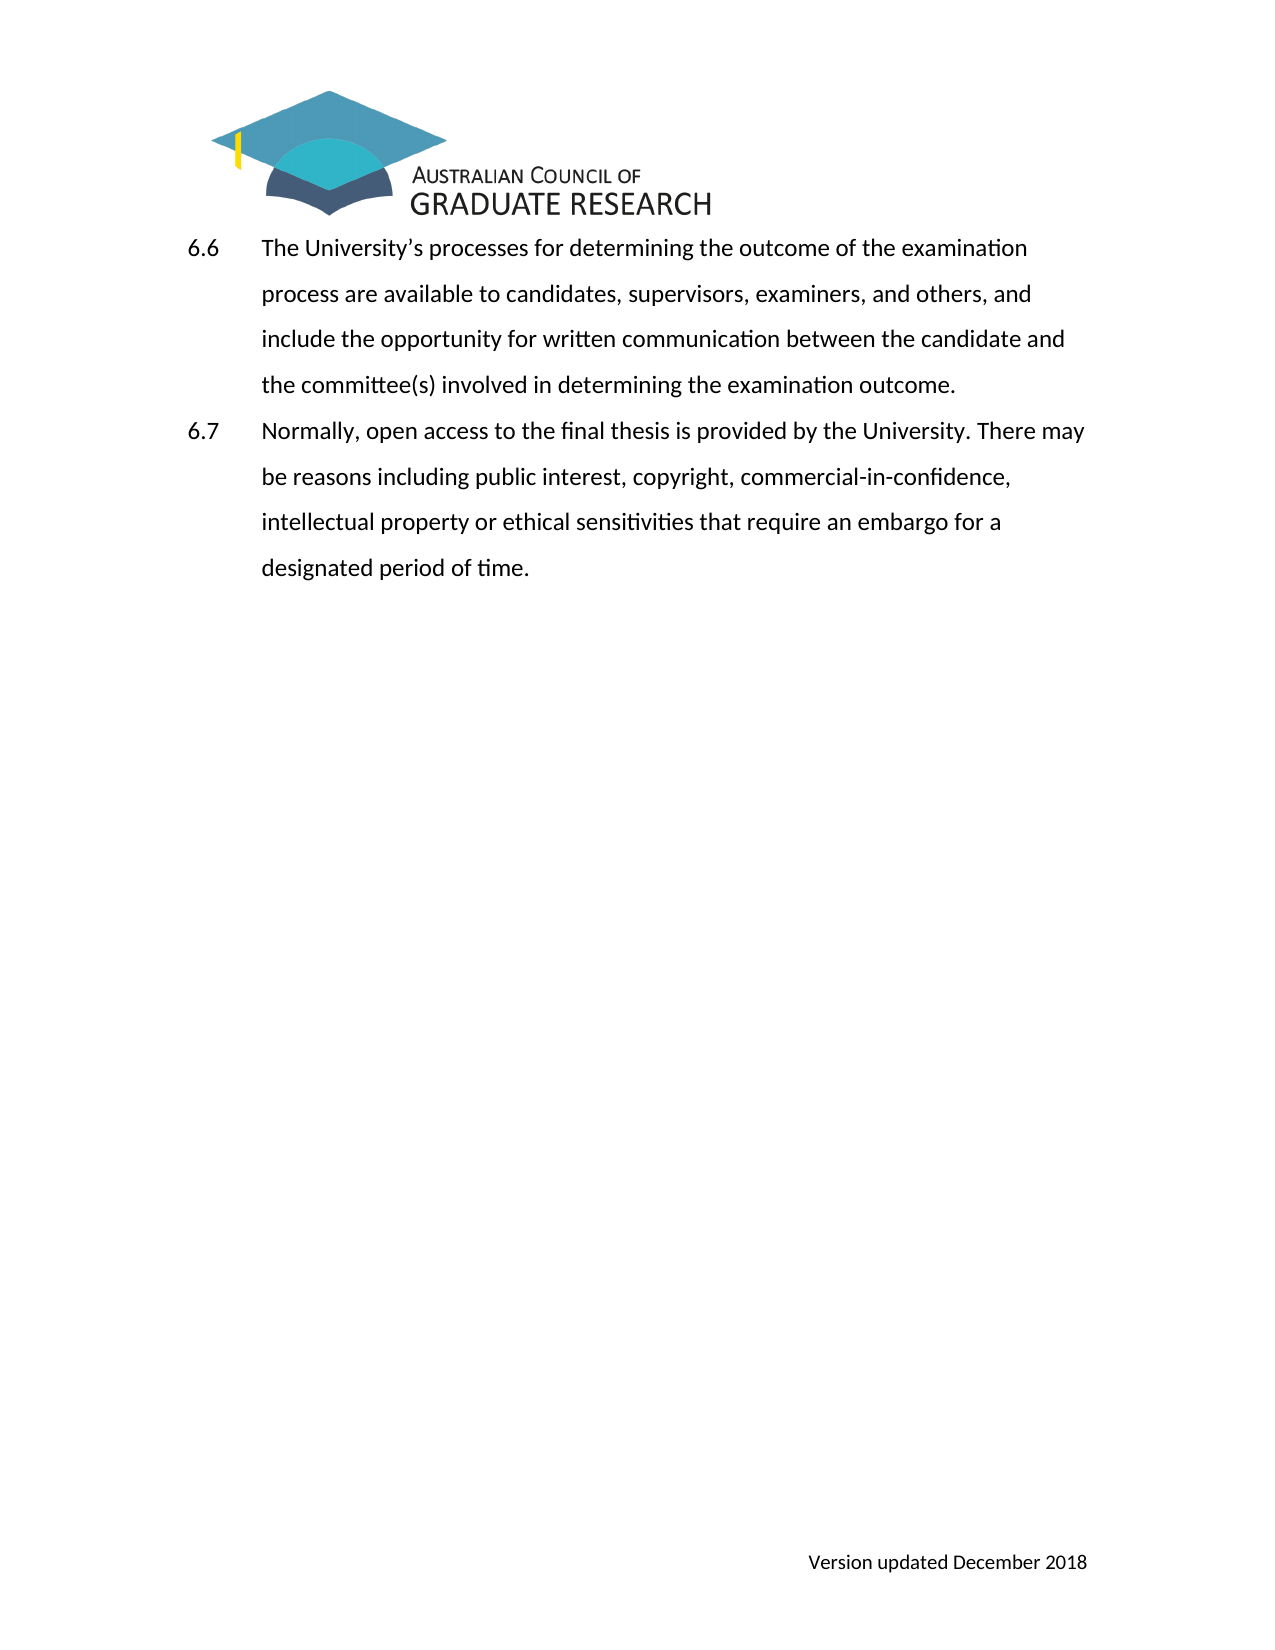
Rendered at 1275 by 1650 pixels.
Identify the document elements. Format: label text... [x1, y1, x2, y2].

list 6.6 The University’s processes for determining the outcome of the examination process are available to candidates, supervisors, examiners, and others, and include the opportunity for written communication between the candidate and the committee(s) involved in determining the examination outcome. [187, 232, 1087, 400]
list 6.7 Normally, open access to the final thesis is provided by the University. There may be reasons including public interest, copyright, commercial-in-confidence, intellectual property or ethical sensitivities that require an embargo for a designated period of time. [187, 415, 1087, 583]
